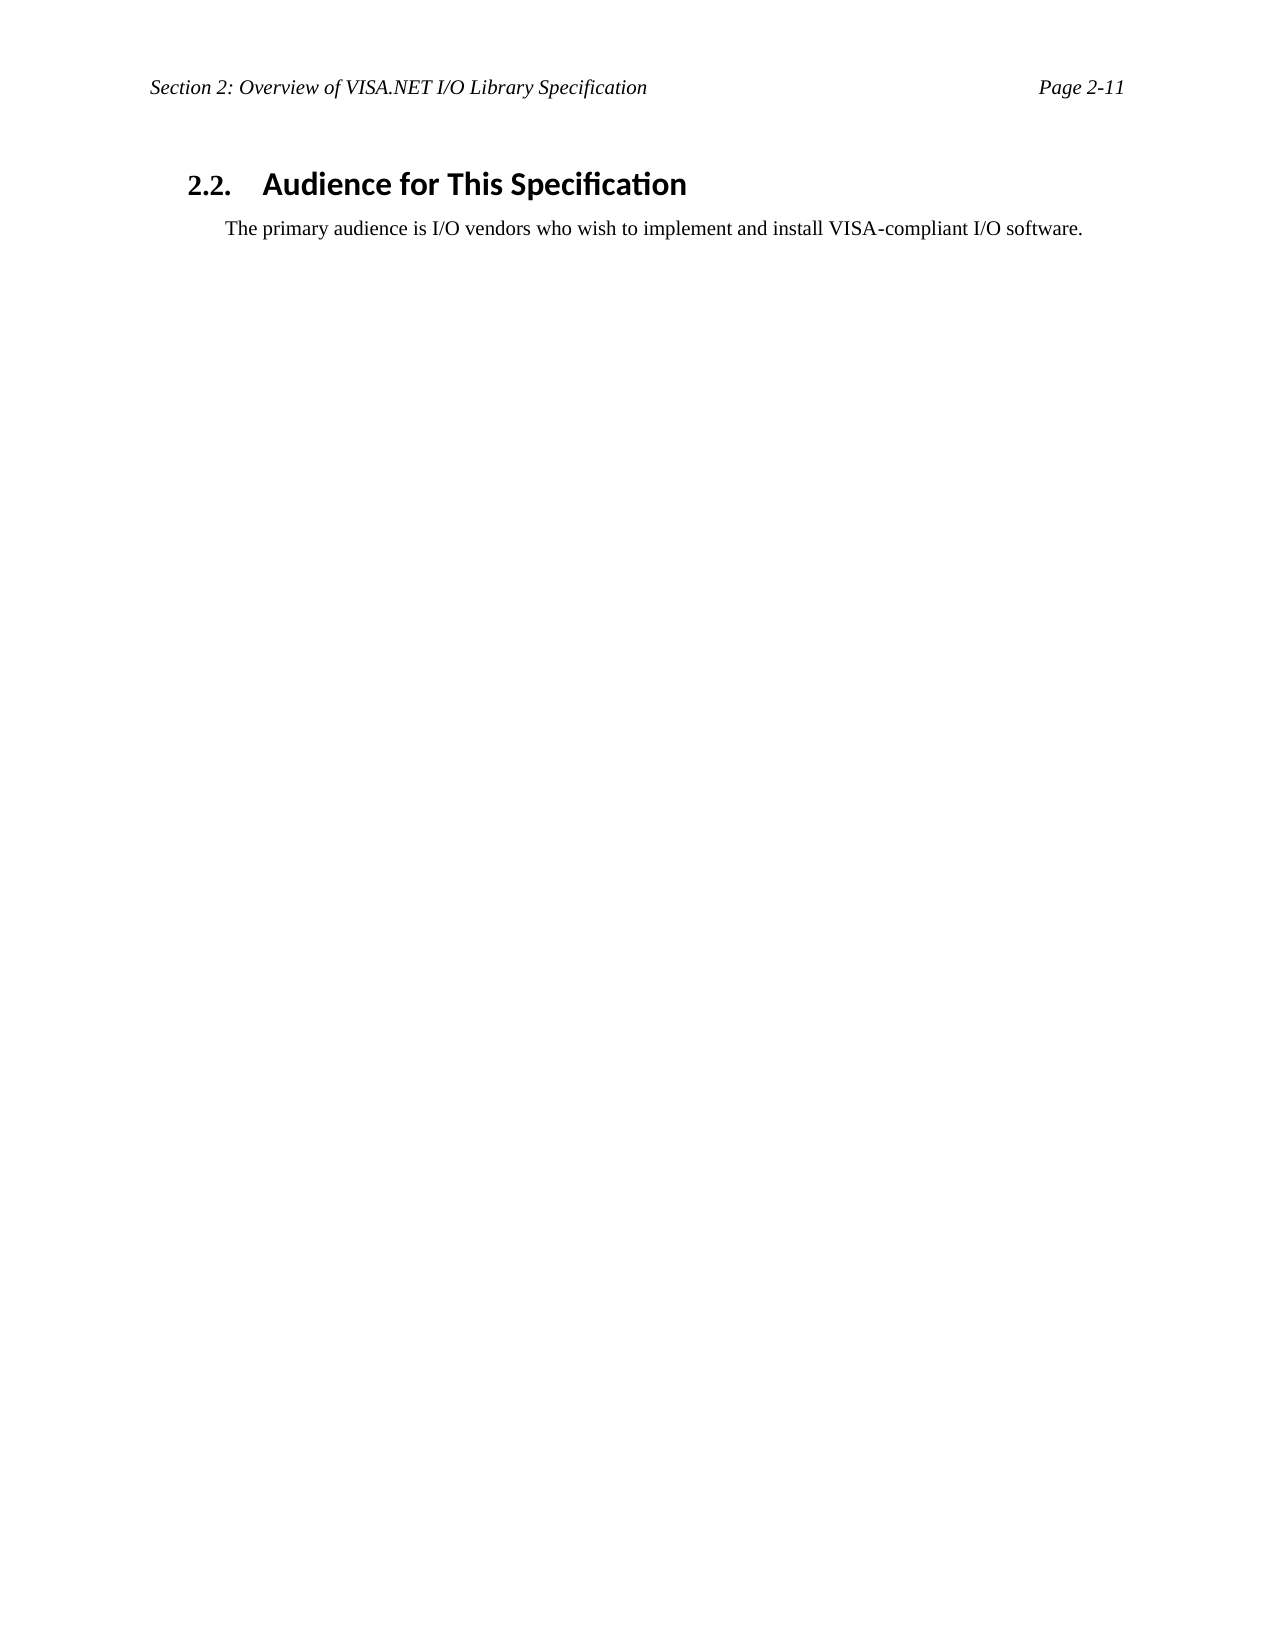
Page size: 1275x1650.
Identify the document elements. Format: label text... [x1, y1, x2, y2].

text The primary audience is I/O vendors who wish to implement and install VISA-compliant I/O software. [225, 216, 1125, 240]
subtitle Audience for This Specification [187, 162, 1125, 203]
